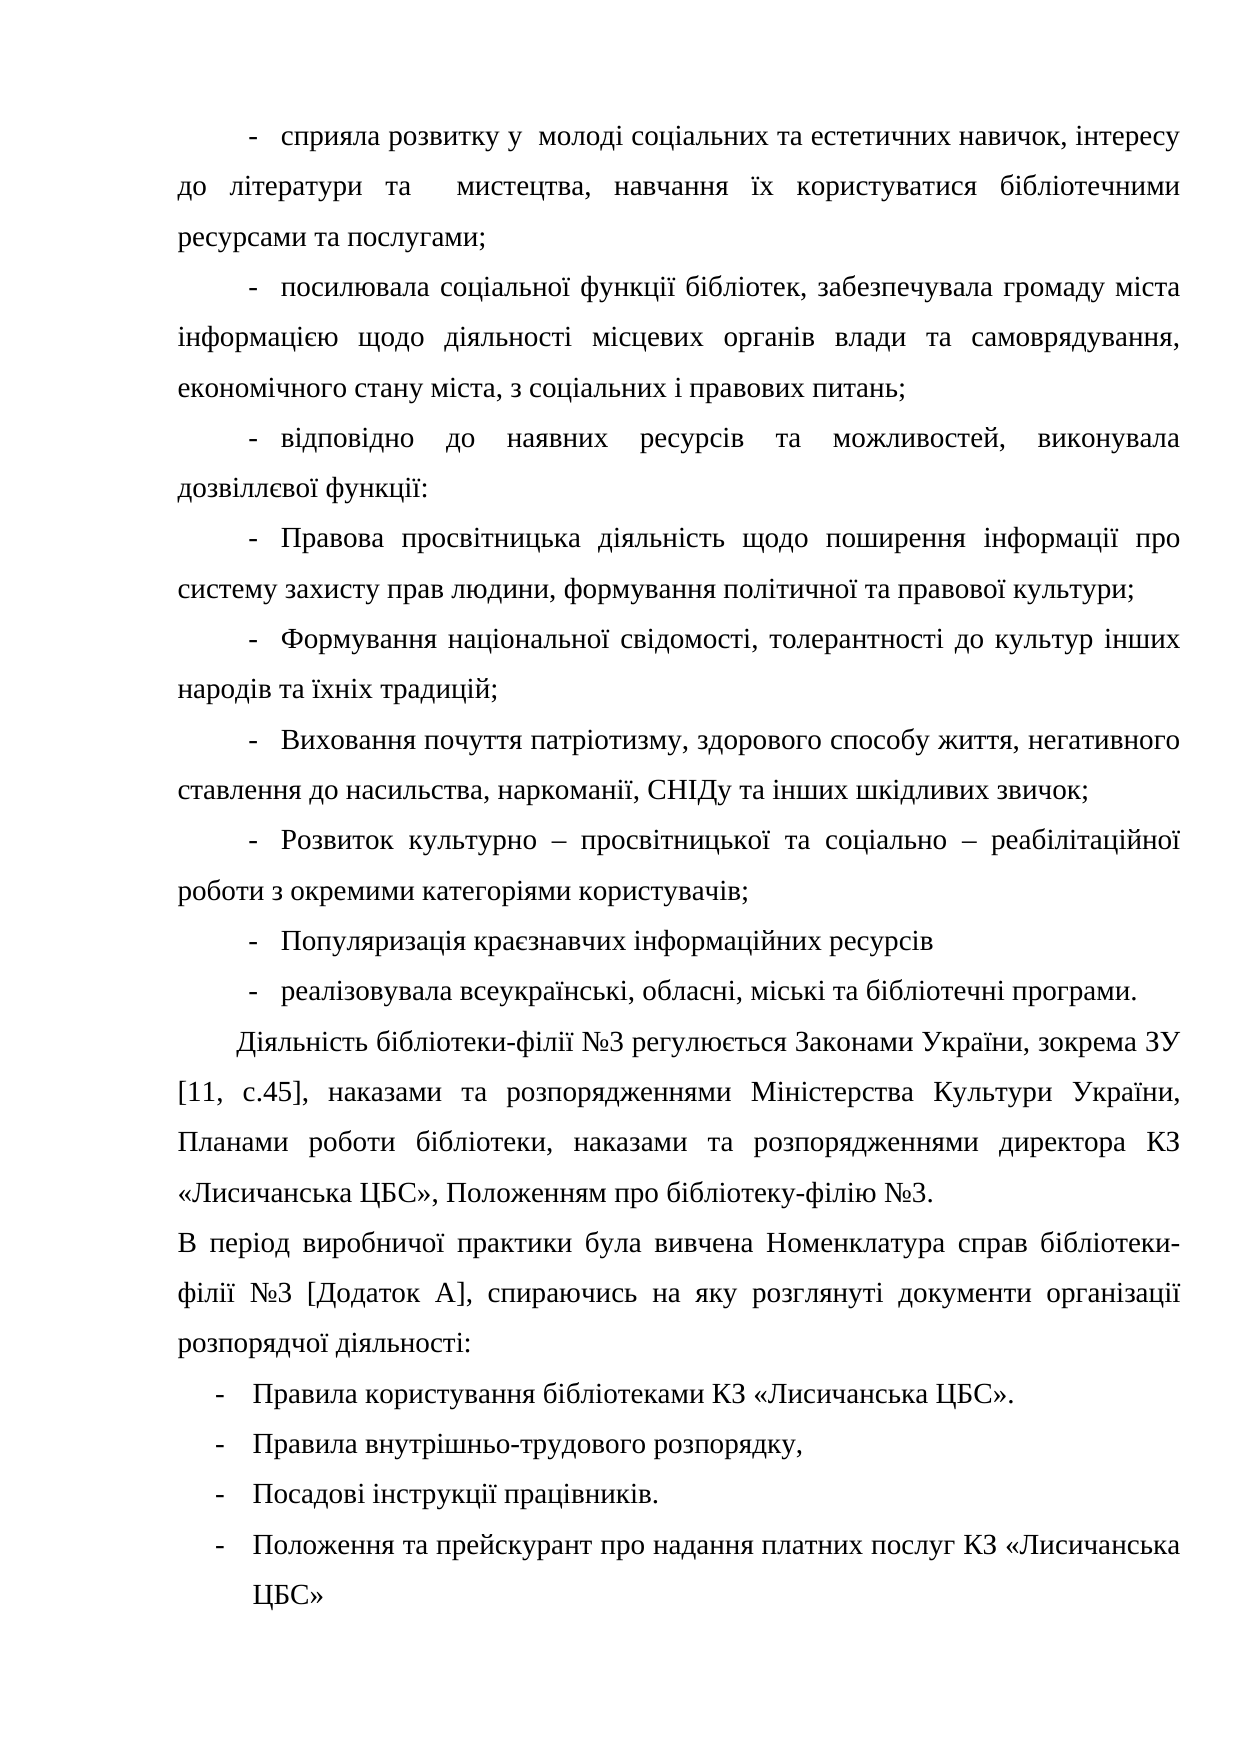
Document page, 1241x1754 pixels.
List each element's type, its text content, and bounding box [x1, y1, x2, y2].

text В період виробничої практики була вивчена Номенклатура справ бібліотеки-філії №3 [Додаток А], спираючись на яку розглянуті документи організації розпорядчої діяльності: [177, 1225, 1181, 1359]
list Правила внутрішньо-трудового розпорядку, [215, 1426, 1181, 1460]
list реалізовувала всеукраїнські, обласні, міські та бібліотечні програми. [177, 973, 1181, 1007]
list Популяризація краєзнавчих інформаційних ресурсів [177, 923, 1181, 957]
list Положення та прейскурант про надання платних послуг КЗ «Лисичанська ЦБС» [215, 1527, 1181, 1611]
text Діяльність бібліотеки-філії №3 регулюється Законами України, зокрема ЗУ [11, с.45], наказами та розпорядженнями Міністерства Культури України, Планами роботи бібліотеки, наказами та розпорядженнями директора КЗ «Лисичанська ЦБС», Положенням про бібліотеку-філію №3. [177, 1024, 1181, 1208]
list посилювала соціальної функції бібліотек, забезпечувала громаду міста інформацією щодо діяльності місцевих органів влади та самоврядування, економічного стану міста, з соціальних і правових питань; [177, 269, 1181, 403]
list Розвиток культурно – просвітницької та соціально – реабілітаційної роботи з окремими категоріями користувачів; [177, 822, 1181, 906]
list Правила користування бібліотеками КЗ «Лисичанська ЦБС». [215, 1376, 1181, 1409]
list сприяла розвитку у молоді соціальних та естетичних навичок, інтересу до літератури та мистецтва, навчання їх користуватися бібліотечними ресурсами та послугами; [177, 118, 1181, 252]
list Правова просвітницька діяльність щодо поширення інформації про систему захисту прав людини, формування політичної та правової культури; [177, 521, 1181, 604]
list відповідно до наявних ресурсів та можливостей, виконувала дозвіллєвої функції: [177, 420, 1181, 504]
list Посадові інструкції працівників. [215, 1477, 1181, 1510]
list Формування національної свідомості, толерантності до культур інших народів та їхніх традицій; [177, 621, 1181, 705]
list Виховання почуття патріотизму, здорового способу життя, негативного ставлення до насильства, наркоманії, СНІДу та інших шкідливих звичок; [177, 722, 1181, 806]
